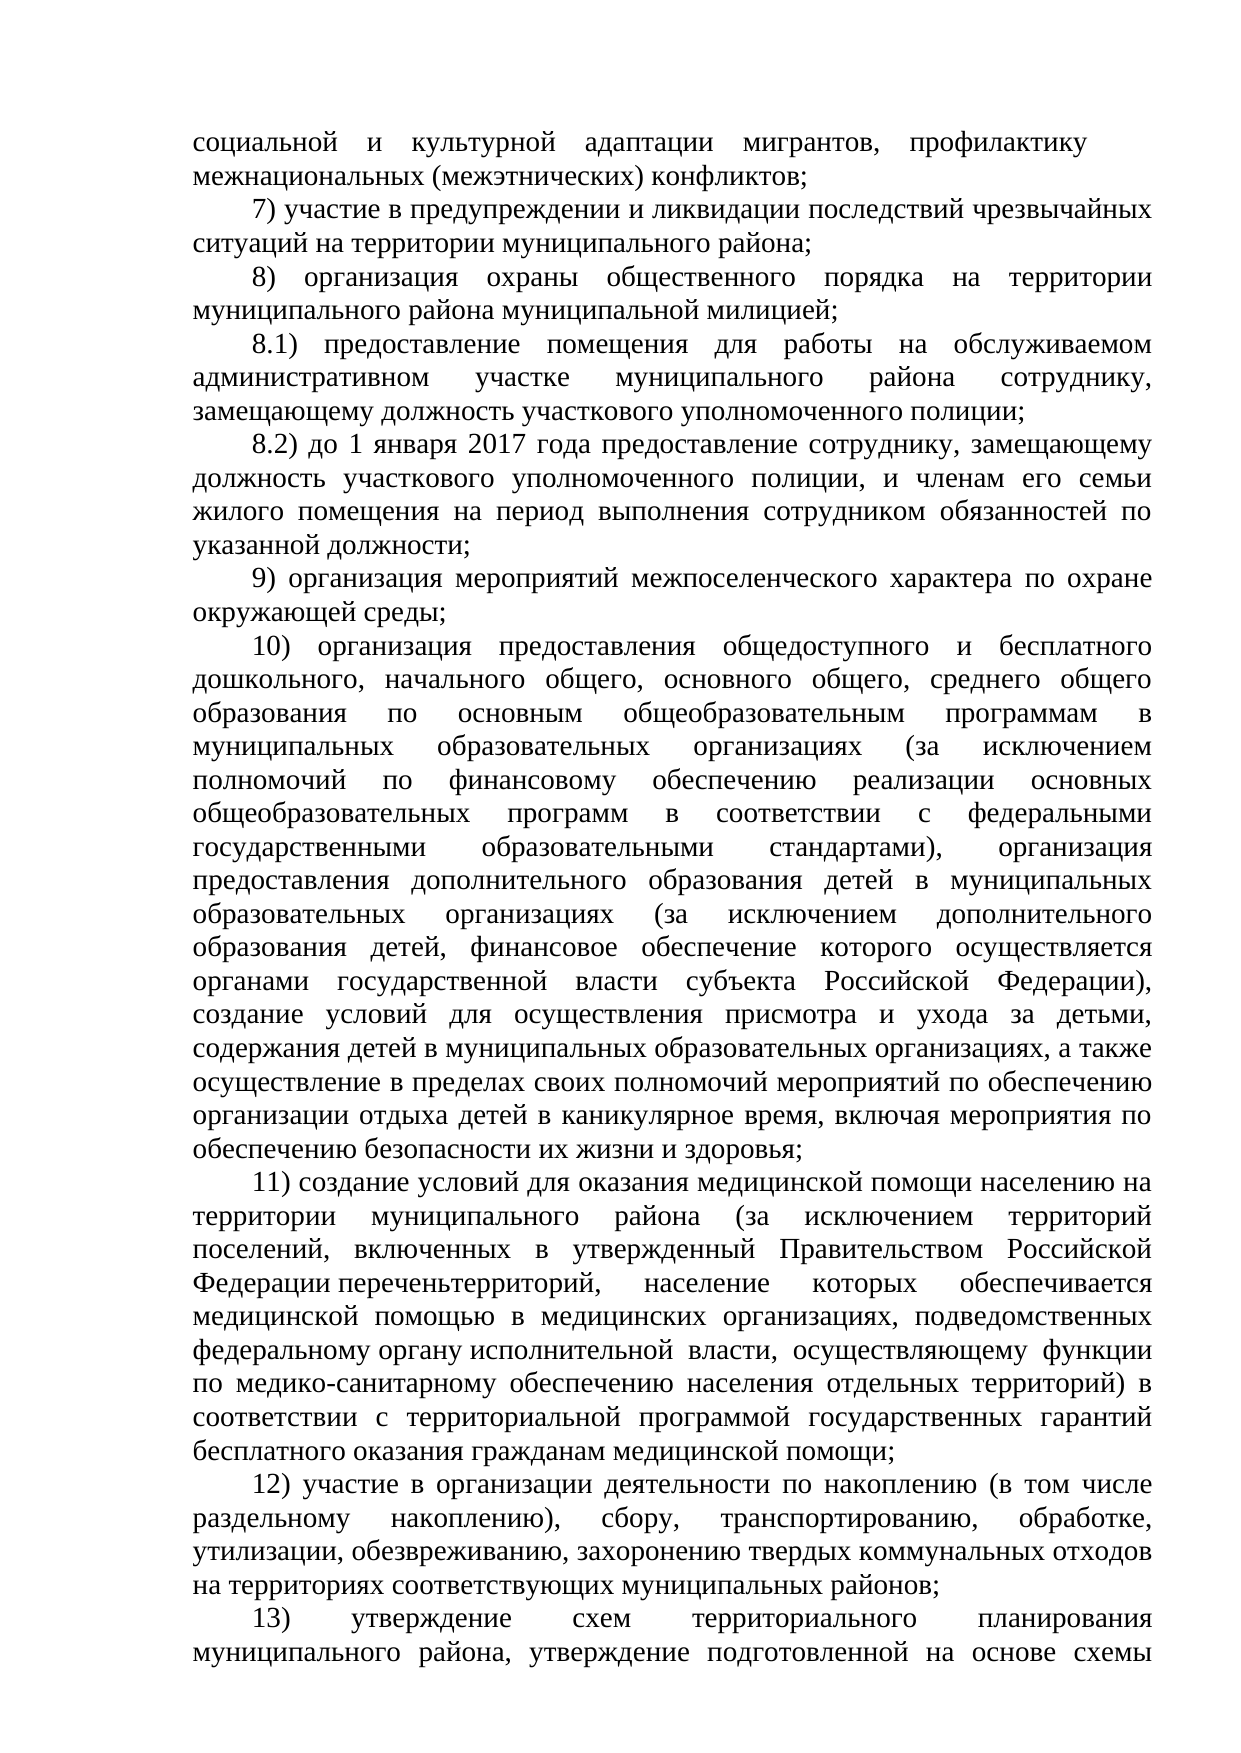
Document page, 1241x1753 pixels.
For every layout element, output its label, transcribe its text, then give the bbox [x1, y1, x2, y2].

text 7) участие в предупреждении и ликвидации последствий чрезвычайных ситуаций на территории муниципального района; [192, 192, 1153, 259]
text 8.2) до 1 января 2017 года предоставление сотруднику, замещающему должность участкового уполномоченного полиции, и членам его семьи жилого помещения на период выполнения сотрудником обязанностей по указанной должности; [192, 426, 1153, 561]
text 10) организация предоставления общедоступного и бесплатного дошкольного, начального общего, основного общего, среднего общего образования по основным общеобразовательным программам в муниципальных образовательных организациях (за исключением полномочий по финансовому обеспечению реализации основных общеобразовательных программ в соответствии с федеральными государственными образовательными стандартами), организация предоставления дополнительного образования детей в муниципальных образовательных организациях (за исключением дополнительного образования детей, финансовое обеспечение которого осуществляется органами государственной власти субъекта Российской Федерации), создание условий для осуществления присмотра и ухода за детьми, содержания детей в муниципальных образовательных организациях, а также осуществление в пределах своих полномочий мероприятий по обеспечению организации отдыха детей в каникулярное время, включая мероприятия по обеспечению безопасности их жизни и здоровья; [192, 628, 1153, 1164]
text 9) организация мероприятий межпоселенческого характера по охране окружающей среды; [192, 561, 1153, 628]
text 11) создание условий для оказания медицинской помощи населению на территории муниципального района (за исключением территорий поселений, включенных в утвержденный Правительством Российской Федерации переченьтерриторий, население которых обеспечивается медицинской помощью в медицинских организациях, подведомственных федеральному органу исполнительной власти, осуществляющему функции по медико-санитарному обеспечению населения отдельных территорий) в соответствии с территориальной программой государственных гарантий бесплатного оказания гражданам медицинской помощи; [192, 1164, 1153, 1466]
text 12) участие в организации деятельности по накоплению (в том числе раздельному накоплению), сбору, транспортированию, обработке, утилизации, обезвреживанию, захоронению твердых коммунальных отходов на территориях соответствующих муниципальных районов; [192, 1466, 1153, 1600]
text 8.1) предоставление помещения для работы на обслуживаемом административном участке муниципального района сотруднику, замещающему должность участкового уполномоченного полиции; [192, 326, 1153, 426]
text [192, 124, 1153, 192]
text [192, 1600, 1153, 1667]
text 8) организация охраны общественного порядка на территории муниципального района муниципальной милицией; [192, 259, 1153, 326]
